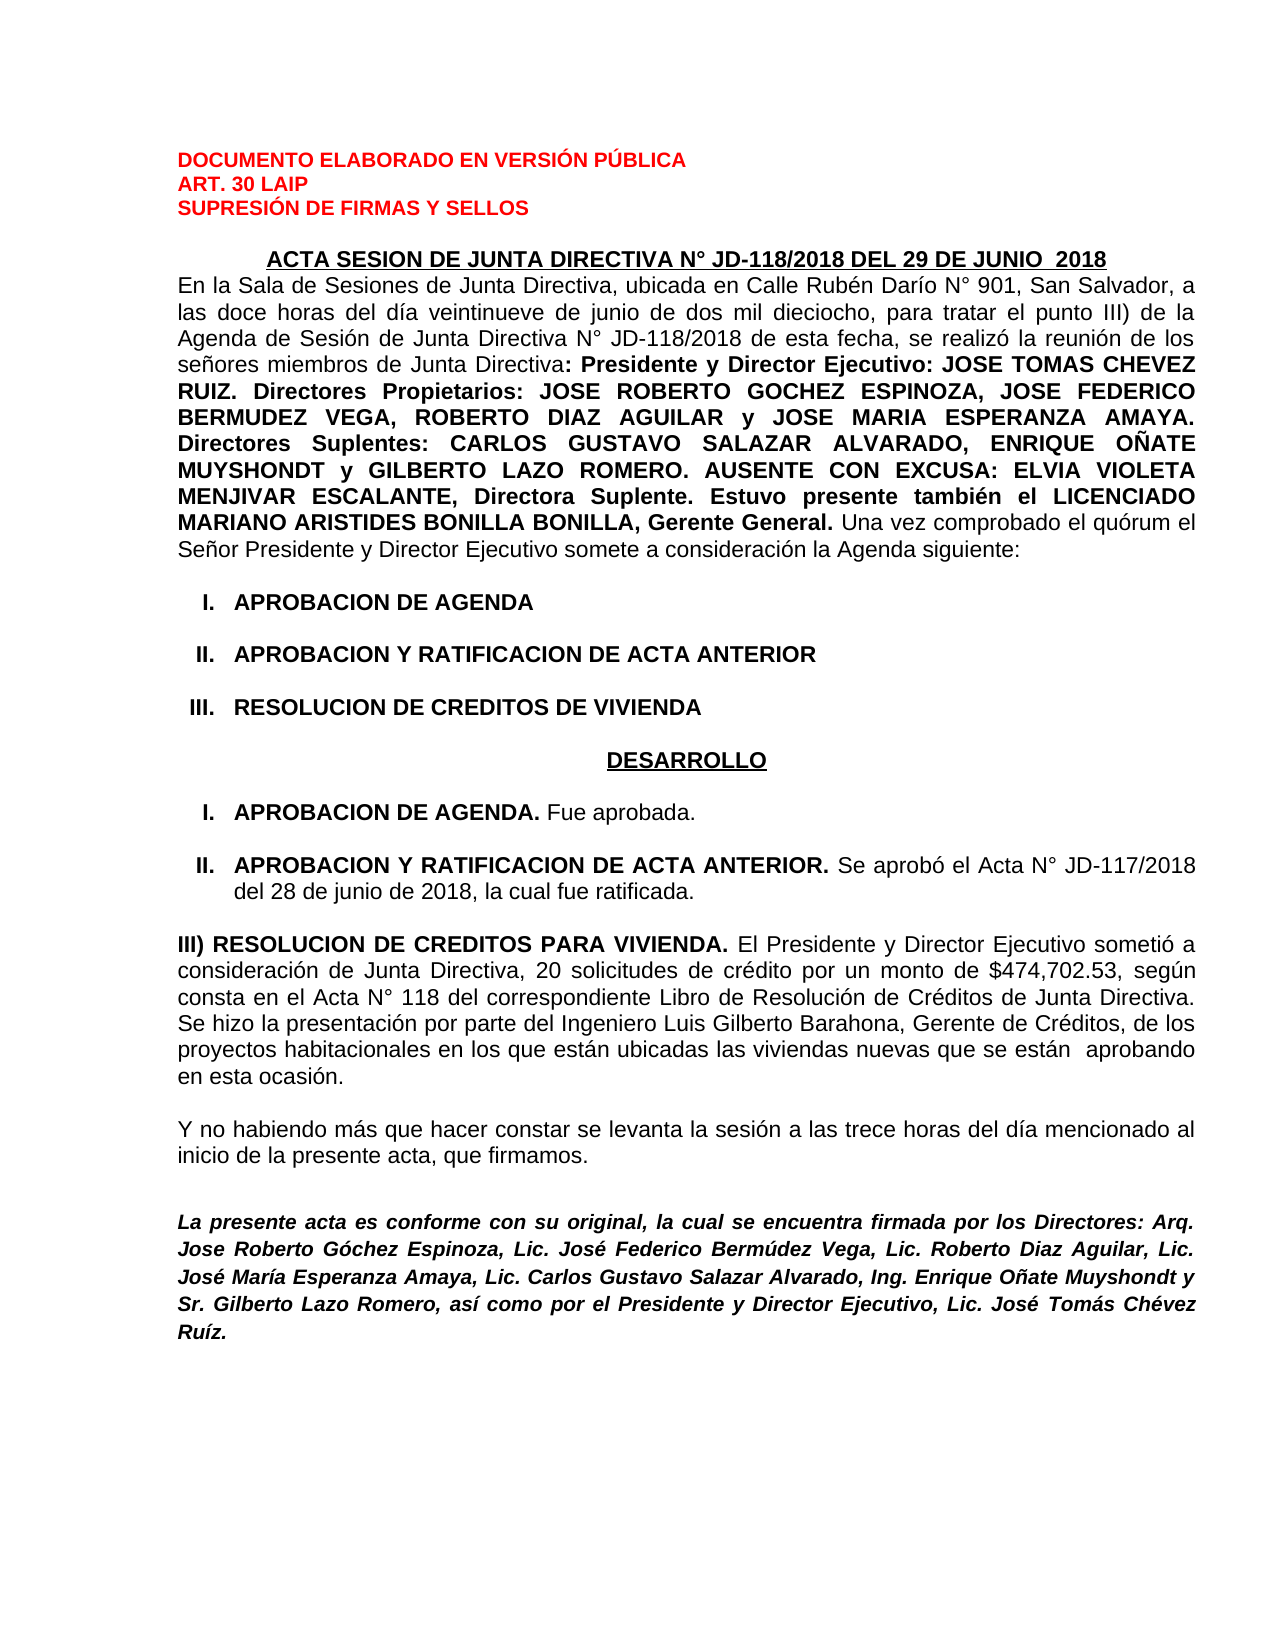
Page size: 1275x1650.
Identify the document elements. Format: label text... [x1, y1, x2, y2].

list APROBACION Y RATIFICACION DE ACTA ANTERIOR [215, 641, 1196, 667]
text DESARROLLO [177, 747, 1196, 773]
text La presente acta es conforme con su original, la cual se encuentra firmada por los Directores: Arq. Jose Roberto Góchez Espinoza, Lic. José Federico Bermúdez Vega, Lic. Roberto Diaz Aguilar, Lic. José María Esperanza Amaya, Lic. Carlos Gustavo Salazar Alvarado, Ing. Enrique Oñate Muyshondt y Sr. Gilberto Lazo Romero, así como por el Presidente y Director Ejecutivo, Lic. José Tomás Chévez Ruíz. [177, 1209, 1196, 1343]
text ART. 30 LAIP [177, 172, 1196, 196]
text ACTA SESION DE JUNTA DIRECTIVA N° JD-118/2018 DEL 29 DE JUNIO 2018 [177, 246, 1196, 272]
list APROBACION Y RATIFICACION DE ACTA ANTERIOR Se aprobó el Acta N° JD-117/2018 del 28 de junio de 2018, la cual fue ratificada. [215, 852, 1196, 905]
text DOCUMENTO ELABORADO EN VERSIÓN PÚBLICA [177, 148, 1196, 172]
list APROBACION DE AGENDA. Fue aprobada [215, 799, 1196, 826]
text En la Sala de Sesiones de Junta Directiva, ubicada en Calle Rubén Darío N° 901, San Salvador, a las doce horas del día veintinueve de junio de dos mil dieciocho, para tratar el punto III) de la Agenda de Sesión de Junta Directiva N° JD-118/2018 de esta fecha, se realizó la reunión de los señores miembros de Junta Directiva: Presidente y Director Ejecutivo: JOSE TOMAS CHEVEZ RUIZ. Directores Propietarios: JOSE ROBERTO GOCHEZ ESPINOZA, JOSE FEDERICO BERMUDEZ VEGA, ROBERTO DIAZ AGUILAR y JOSE MARIA ESPERANZA AMAYA. Directores Suplentes: CARLOS GUSTAVO SALAZAR ALVARADO, ENRIQUE OÑATE MUYSHONDT y GILBERTO LAZO ROMERO. AUSENTE CON EXCUSA: ELVIA VIOLETA MENJIVAR ESCALANTE, Directora Suplente. Estuvo presente también el LICENCIADO MARIANO ARISTIDES BONILLA BONILLA, Gerente General. Una vez comprobado el quórum el Señor Presidente y Director Ejecutivo somete a consideración siguiente: [177, 272, 1196, 562]
text SUPRESIÓN DE FIRMAS Y SELLOS [177, 196, 1196, 219]
text Y no habiendo más que hacer constar se levanta la sesión a las trece horas del día mencionado al inicio de la presente acta, que firmamos. [177, 1116, 1196, 1168]
list APROBACION DE AGENDA [215, 588, 1196, 615]
list RESOLUCION DE CREDITOS DE VIVIENDA [215, 694, 1196, 720]
text III) RESOLUCION DE CREDITOS PARA VIVIENDA El Presidente y Director Ejecutivo sometió a consideración de Junta Directiva, 20 solicitudes de crédito por un monto de $474,702.53, según consta en el Acta N° 118 del correspondiente Libro de Resolución de Créditos de Junta Directiva. Se hizo la presentación por parte del Ingeniero Luis Gilberto Barahona, Gerente de Créditos, de los proyectos habitacionales en los que están ubicadas las viviendas nuevas que se están aprobando en esta ocasión. [177, 931, 1196, 1089]
